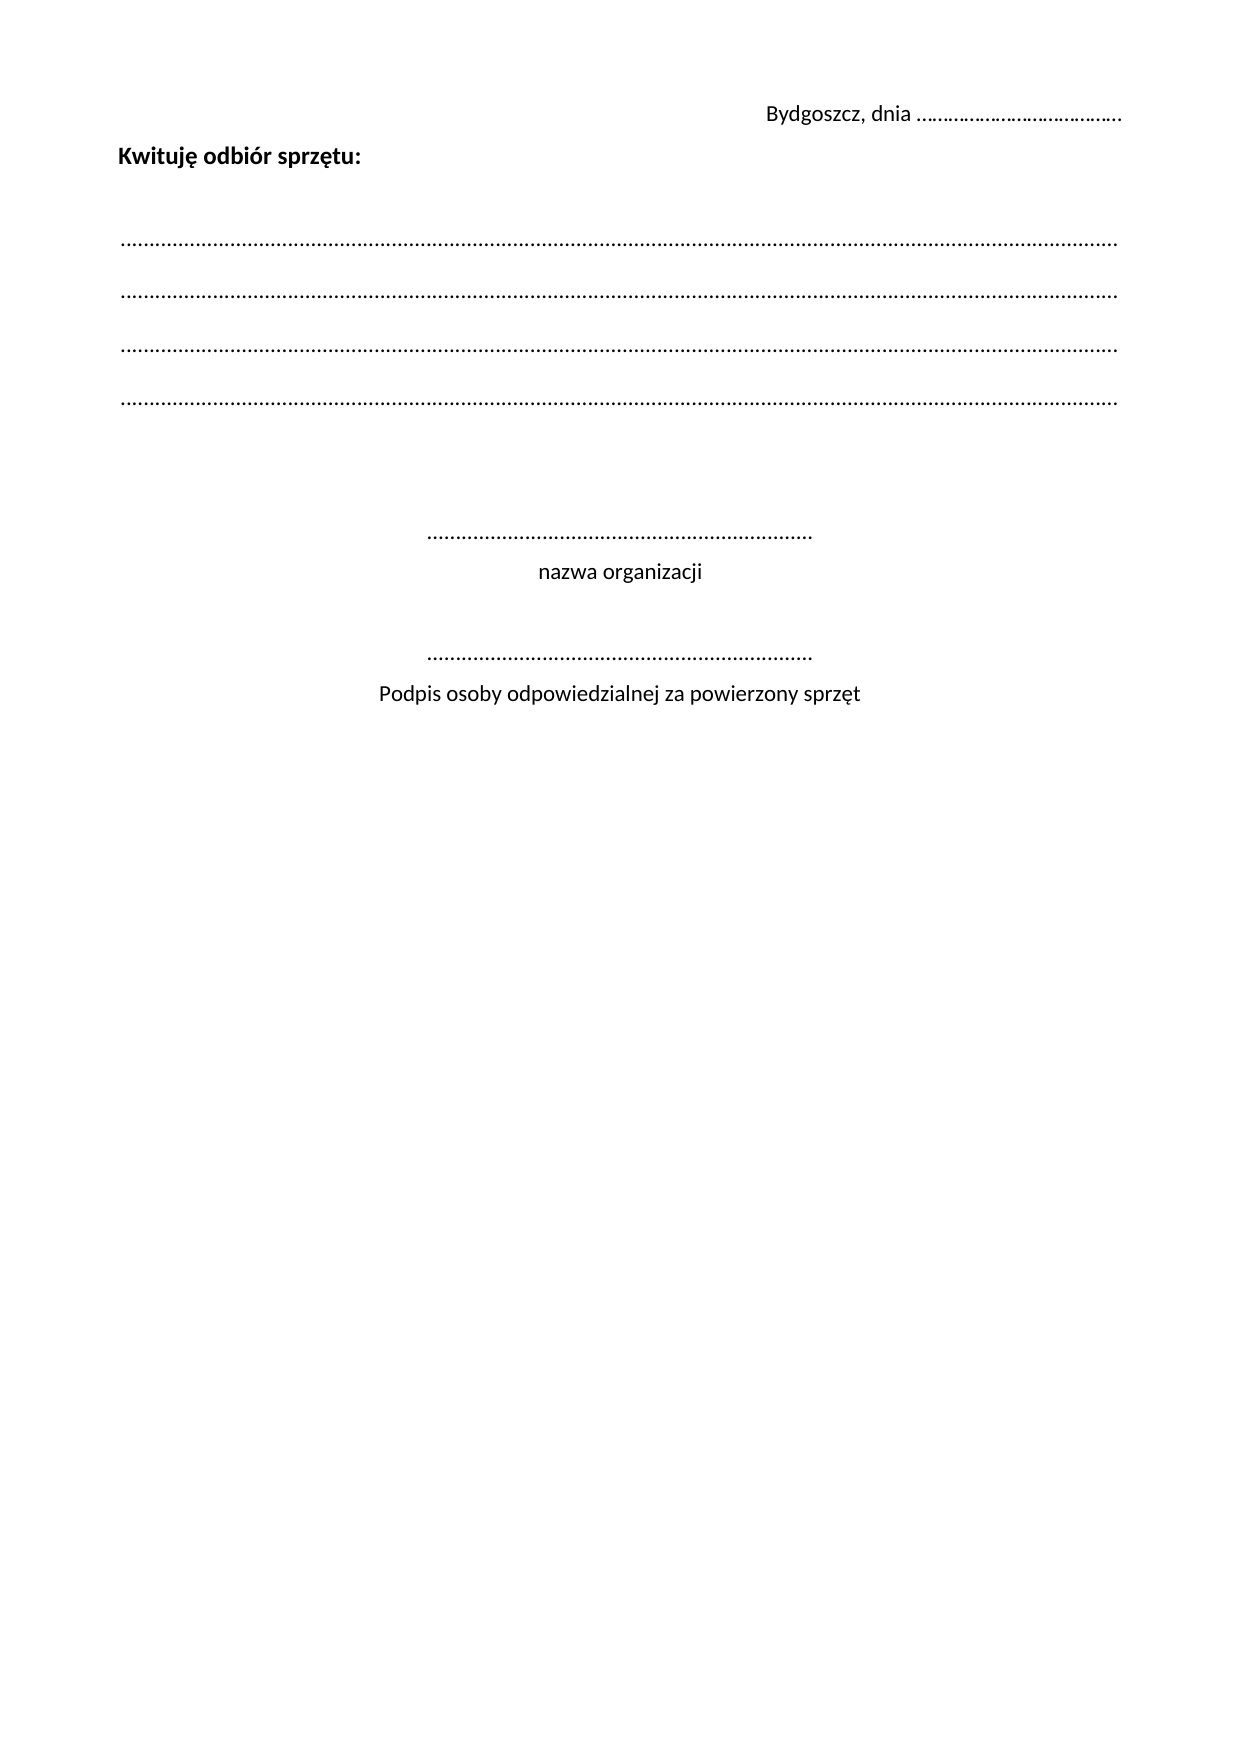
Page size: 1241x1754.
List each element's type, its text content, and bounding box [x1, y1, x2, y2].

text ............................................................................................................................................................................. [118, 224, 1122, 252]
text Kwituję odbiór sprzętu: [118, 140, 1122, 171]
text ............................................................................................................................................................................. [118, 277, 1122, 305]
text ............................................................................................................................................................................. [118, 383, 1122, 411]
text Podpis osoby odpowiedzialnej za powierzony sprzęt [118, 679, 1122, 707]
text ................................................................... [118, 638, 1122, 666]
text nazwa organizacji [118, 557, 1122, 585]
text ................................................................... [118, 517, 1122, 545]
text ............................................................................................................................................................................. [118, 330, 1122, 358]
text Bydgoszcz, dnia ………………………………… [118, 99, 1122, 128]
